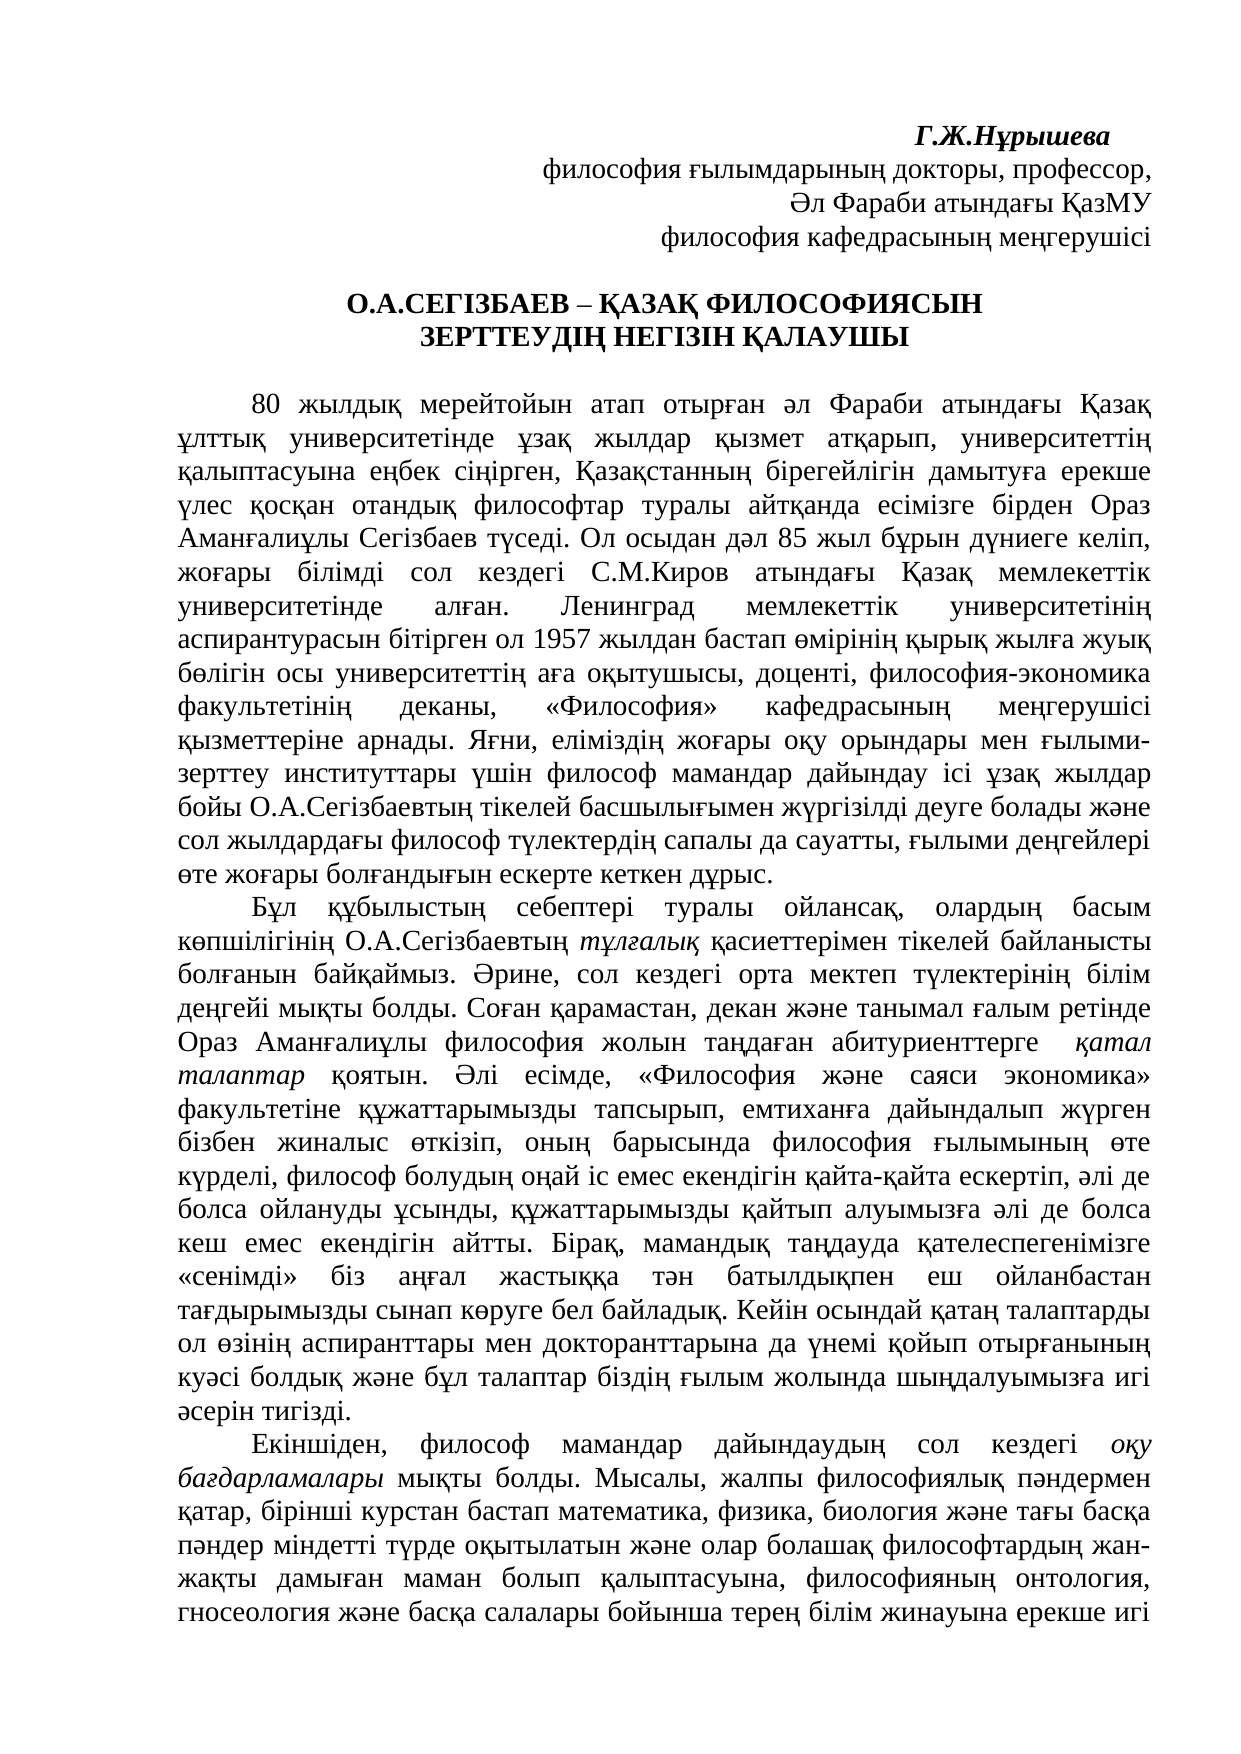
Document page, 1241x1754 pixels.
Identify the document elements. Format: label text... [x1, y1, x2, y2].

text 80 жылдық мерейтойын атап отырған әл Фараби атындағы Қазақ ұлттық университетінде ұзақ жылдар қызмет атқарып, университеттің қалыптасуына еңбек сіңірген, Қазақстанның бірегейлігін дамытуға ерекше үлес қосқан отандық философтар туралы айтқанда есімізге бірден Ораз Аманғалиұлы Сегізбаев түседі. Ол осыдан дәл 85 жыл бұрын дүниеге келіп, жоғары білімді сол кездегі С.М.Киров атындағы Қазақ мемлекеттік университетінде алған. Ленинград мемлекеттік университетінің аспирантурасын бітірген ол 1957 жылдан бастап өмірінің қырық жылға жуық бөлігін осы университеттің аға оқытушысы, доценті, философия-экономика факультетінің деканы, «Философия» кафедрасының меңгерушісі қызметтеріне арнады. Яғни, еліміздің жоғары оқу орындары мен ғылыми-зерттеу институттары үшін философ мамандар дайындау ісі ұзақ жылдар бойы О.А.Сегізбаевтың тікелей басшылығымен жүргізілді деуге болады және сол жылдардағы философ түлектердің сапалы да сауатты, ғылыми деңгейлері өте жоғары болғандығын ескерте кеткен дұрыс. [177, 386, 1152, 889]
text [177, 1426, 1152, 1627]
text философия ғылымдарының докторы, профессор, [177, 152, 1152, 185]
text ЗЕРТТЕУДІҢ НЕГІЗІН ҚАЛАУШЫ [177, 319, 1152, 353]
text О.А.СЕГІЗБАЕВ – ҚАЗАҚ ФИЛОСОФИЯСЫН [177, 286, 1152, 319]
text Г.Ж.Нұрышева [914, 118, 1152, 152]
text Бұл құбылыстың себептері туралы ойлансақ, олардың басым көпшілігінің О.А.Сегізбаевтың тұлғалық қасиеттерімен тікелей байланысты болғанын байқаймыз. Әрине, сол кездегі орта мектеп түлектерінің білім деңгейі мықты болды. Соған қарамастан, декан және танымал ғалым ретінде Ораз Аманғалиұлы философия жолын таңдаған абитуриенттерге қатал талаптар қоятын. Әлі есімде, «Философия және саяси экономика» факультетіне құжаттарымызды тапсырып, емтиханға дайындалып жүрген бізбен жиналыс өткізіп, оның барысында философия ғылымының өте күрделі, философ болудың оңай іс емес екендігін қайта-қайта ескертіп, әлі де болса ойлануды ұсынды, құжаттарымызды қайтып алуымызға әлі де болса кеш емес екендігін айтты. Бірақ, мамандық таңдауда қателеспегенімізге «сенімді» біз аңғал жастыққа тән батылдықпен еш ойланбастан тағдырымызды сынап көруге бел байладық. Кейін осындай қатаң талаптарды ол өзінің аспиранттары мен докторанттарына да үнемі қойып отырғанының куәсі болдық және бұл талаптар біздің ғылым жолында шыңдалуымызға игі әсерін тигізді. [177, 889, 1152, 1426]
text философия кафедрасының меңгерушісі [177, 219, 1152, 252]
text Әл Фараби атындағы ҚазМУ [177, 185, 1152, 219]
